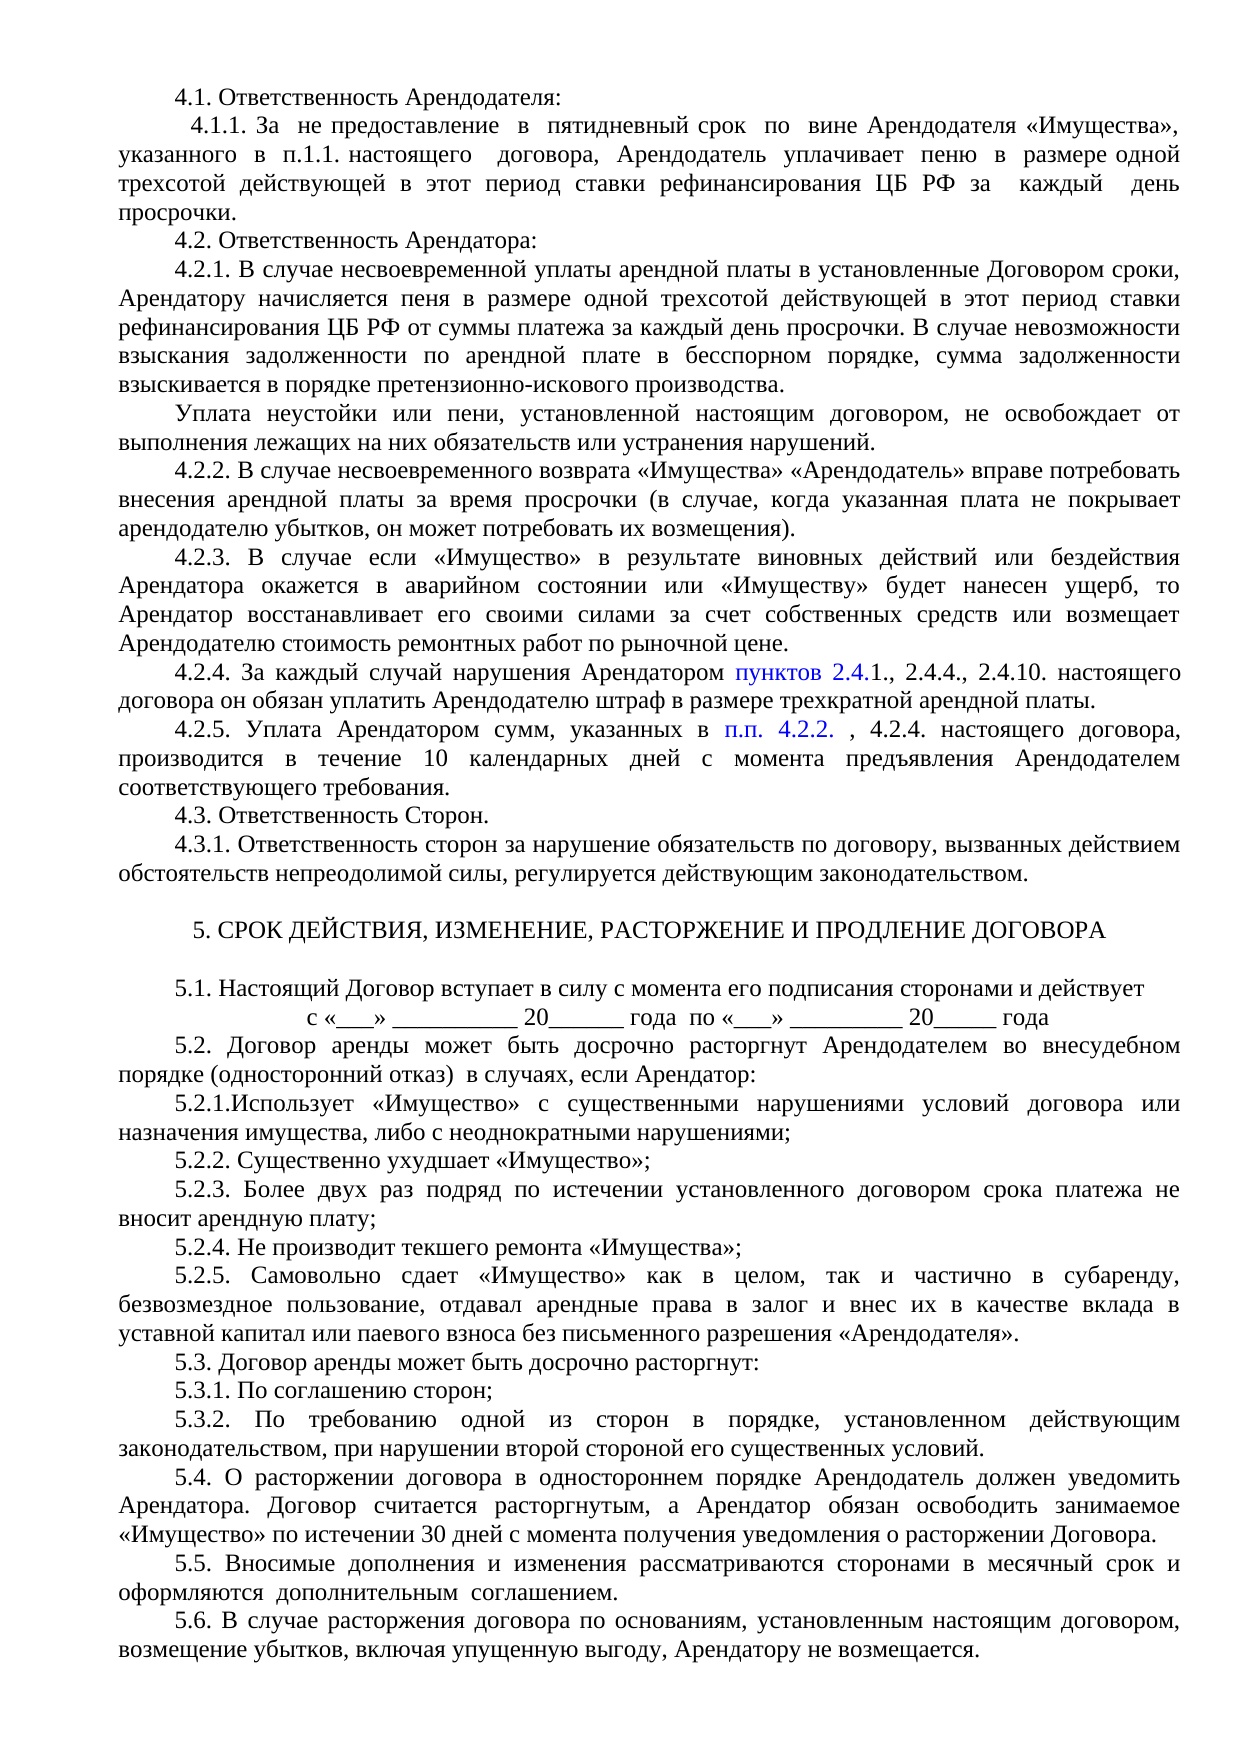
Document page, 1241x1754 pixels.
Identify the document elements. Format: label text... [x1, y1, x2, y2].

text 4.2.2. В случае несвоевременного возврата «Имущества» «Арендодатель» вправе потребовать внесения арендной платы за время просрочки (в случае, когда указанная плата не покрывает арендодателю убытков, он может потребовать их возмещения). [118, 456, 1181, 542]
text 5.2. Договор аренды может быть досрочно расторгнут Арендодателем во внесудебном порядке (односторонний отказ) в случаях, если Арендатор: [118, 1031, 1181, 1088]
text 5.3.2. По требованию одной из сторон в порядке, установленном действующим законодательством, при нарушении второй стороной его существенных условий. [118, 1404, 1181, 1462]
text 4.1.1. За не предоставление в пятидневный срок по вине Арендодателя «Имущества», указанного в п.1.1. настоящего договора, Арендодатель уплачивает пеню в размере одной трехсотой действующей в этот период ставки рефинансирования ЦБ РФ за каждый день просрочки. [118, 111, 1181, 226]
text 4.3. Ответственность Сторон. [118, 801, 1181, 829]
text 4.3.1. Ответственность сторон за нарушение обязательств по договору, вызванных действием обстоятельств непреодолимой силы, регулируется действующим законодательством. [118, 829, 1181, 887]
text 5.3.1. По соглашению сторон; [118, 1376, 1181, 1404]
text 5.2.4. Не производит текшего ремонта «Имущества»; [118, 1232, 1181, 1261]
text 5.2.2. Существенно ухудшает «Имущество»; [118, 1146, 1181, 1174]
text 4.2.3. В случае если «Имущество» в результате виновных действий или бездействия Арендатора окажется в аварийном состоянии или «Имуществу» будет нанесен ущерб, то Арендатор восстанавливает его своими силами за счет собственных средств или возмещает Арендодателю стоимость ремонтных работ по рыночной цене. [118, 542, 1181, 657]
text 5.5. Вносимые дополнения и изменения рассматриваются сторонами в месячный срок и оформляются дополнительным соглашением. [118, 1548, 1181, 1606]
text 5.4. О расторжении договора в одностороннем порядке Арендодатель должен уведомить Арендатора. Договор считается расторгнутым, а Арендатор обязан освободить занимаемое «Имущество» по истечении 30 дней с момента получения уведомления о расторжении Договора. [118, 1462, 1181, 1548]
text 5.2.3. Более двух раз подряд по истечении установленного договором срока платежа не вносит арендную плату; [118, 1174, 1181, 1232]
text Уплата неустойки или пени, установленной настоящим договором, не освобождает от выполнения лежащих на них обязательств или устранения нарушений. [118, 398, 1181, 456]
text 5.3. Договор аренды может быть досрочно расторгнут: [118, 1347, 1181, 1376]
text 4.2.4. За каждый случай нарушения Арендатором пунктов 2.4.1., 2.4.4., 2.4.10. настоящего договора он обязан уплатить Арендодателю штраф в размере трехкратной арендной платы. [118, 657, 1181, 714]
text 5. СРОК ДЕЙСТВИЯ, ИЗМЕНЕНИЕ, РАСТОРЖЕНИЕ И ПРОДЛЕНИЕ ДОГОВОРА [118, 916, 1181, 944]
text 5.2.1.Использует «Имущество» с существенными нарушениями условий договора или назначения имущества, либо с неоднократными нарушениями; [118, 1088, 1181, 1146]
text 5.6. В случае расторжения договора по основаниям, установленным настоящим договором, возмещение убытков, включая упущенную выгоду, Арендатору не возмещается. [118, 1606, 1181, 1663]
text 4.2.5. Уплата Арендатором сумм, указанных в п.п. 4.2.2. , 4.2.4. настоящего договора, производится в течение 10 календарных дней с момента предъявления Арендодателем соответствующего требования. [118, 714, 1181, 801]
text 4.2. Ответственность Арендатора: [118, 226, 1181, 254]
text 4.2.1. В случае несвоевременной уплаты арендной платы в установленные Договором сроки, Арендатору начисляется пеня в размере одной трехсотой действующей в этот период ставки рефинансирования ЦБ РФ от суммы платежа за каждый день просрочки. В случае невозможности взыскания задолженности по арендной плате в бесспорном порядке, сумма задолженности взыскивается в порядке претензионно-искового производства. [118, 254, 1181, 398]
text 5.1. Настоящий Договор вступает в силу с момента его подписания сторонами и действует [118, 973, 1181, 1002]
text 5.2.5. Самовольно сдает «Имущество» как в целом, так и частично в субаренду, безвозмездное пользование, отдавал арендные права в залог и внес их в качестве вклада в уставной капитал или паевого взноса без письменного разрешения «Арендодателя». [118, 1261, 1181, 1347]
text с «___» __________ 20______ года по «___» _________ 20_____ года [118, 1002, 1181, 1031]
text 4.1. Ответственность Арендодателя: [118, 82, 1181, 111]
